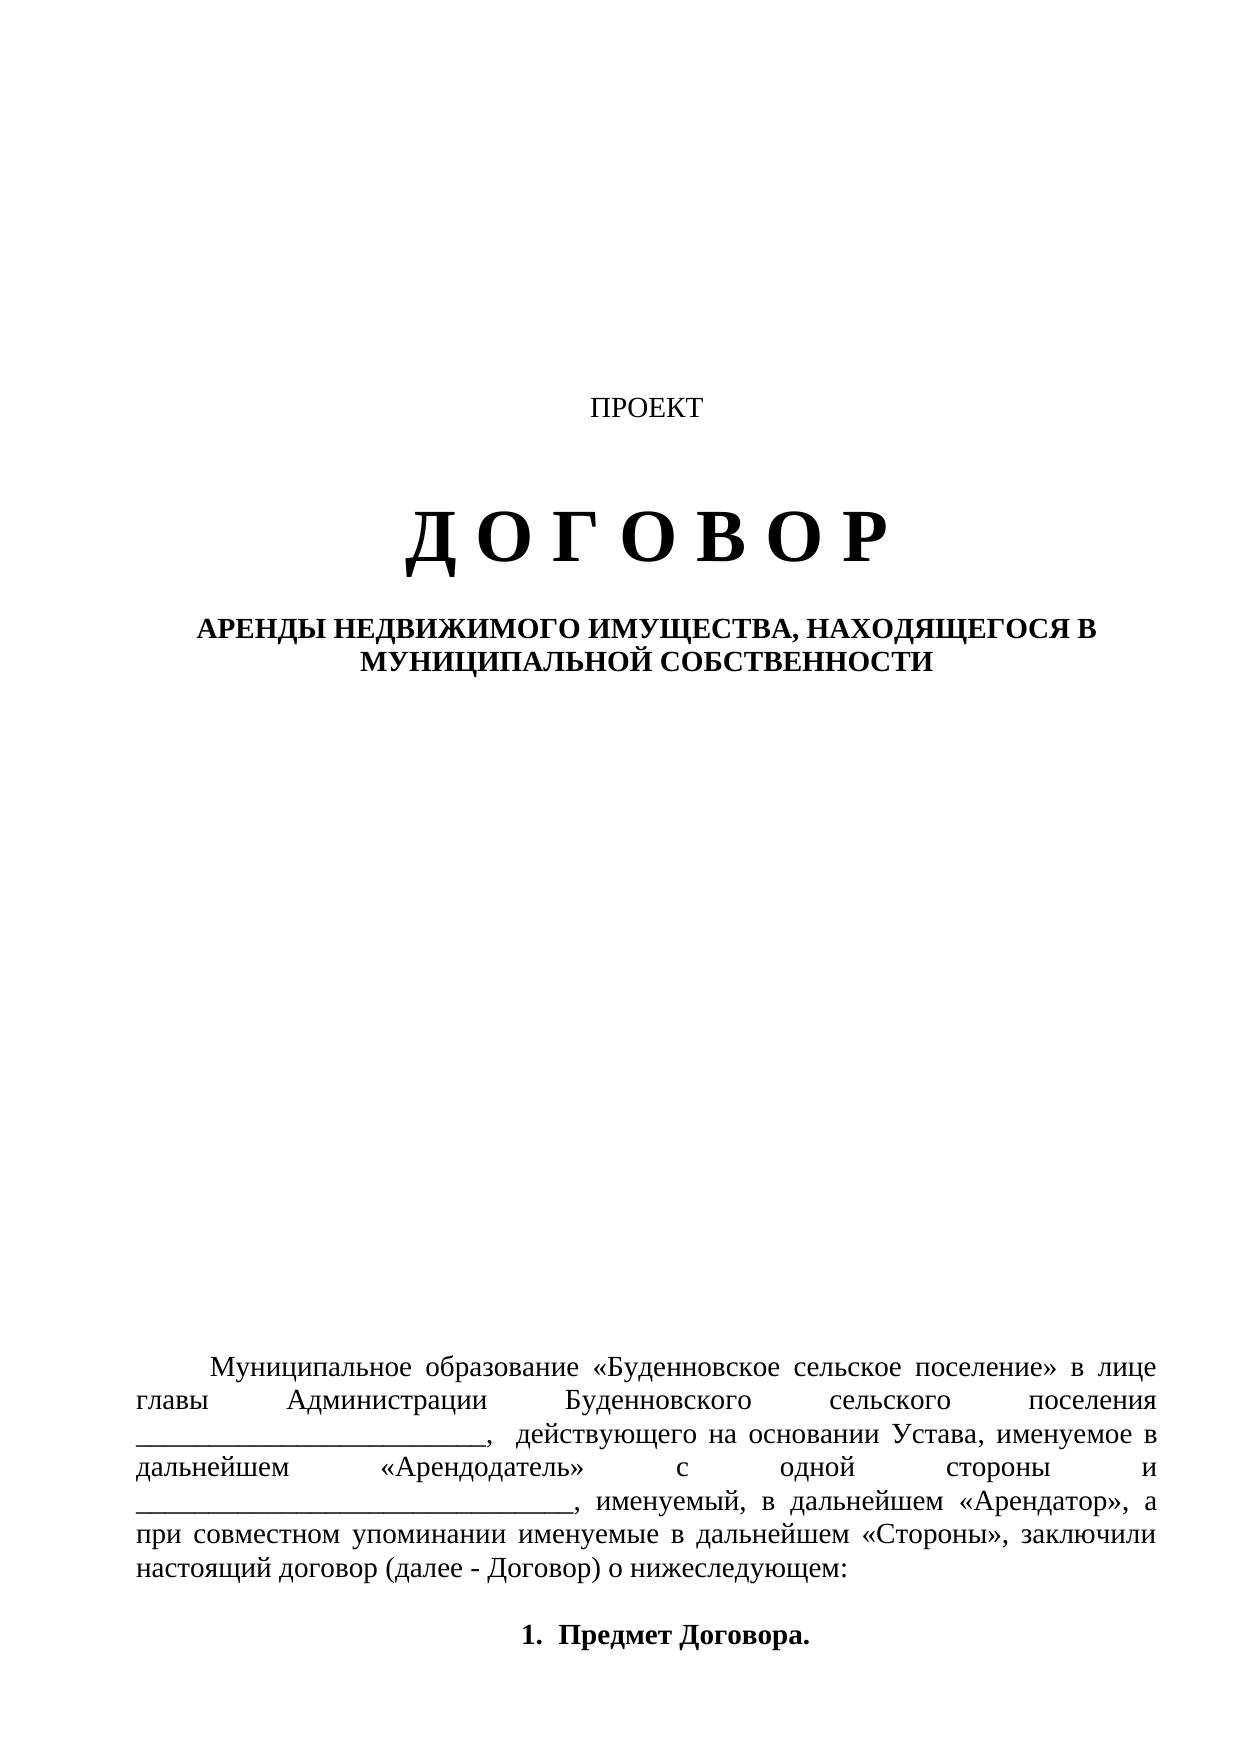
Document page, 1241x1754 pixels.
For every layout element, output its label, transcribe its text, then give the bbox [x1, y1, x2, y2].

text ПРОЕКТ [136, 391, 1157, 424]
text АРЕНДЫ НЕДВИЖИМОГО ИМУЩЕСТВА, НАХОДЯЩЕГОСЯ В МУНИЦИПАЛЬНОЙ СОБСТВЕННОСТИ [136, 611, 1157, 678]
text Д О Г О В О Р [136, 491, 1157, 577]
list Предмет Договора. [173, 1617, 1157, 1651]
text Муниципальное образование «Буденновское сельское поселение» в лице главы Администрации Буденновского сельского поселения ________________________, действующего на основании Устава, именуемое в дальнейшем «Арендодатель» с одной стороны и ______________________________, именуемый, в дальнейшем «Арендатор», а при совместном упоминании именуемые в дальнейшем «Стороны», заключили настоящий договор (далее - Договор) о нижеследующем: [136, 1349, 1157, 1584]
